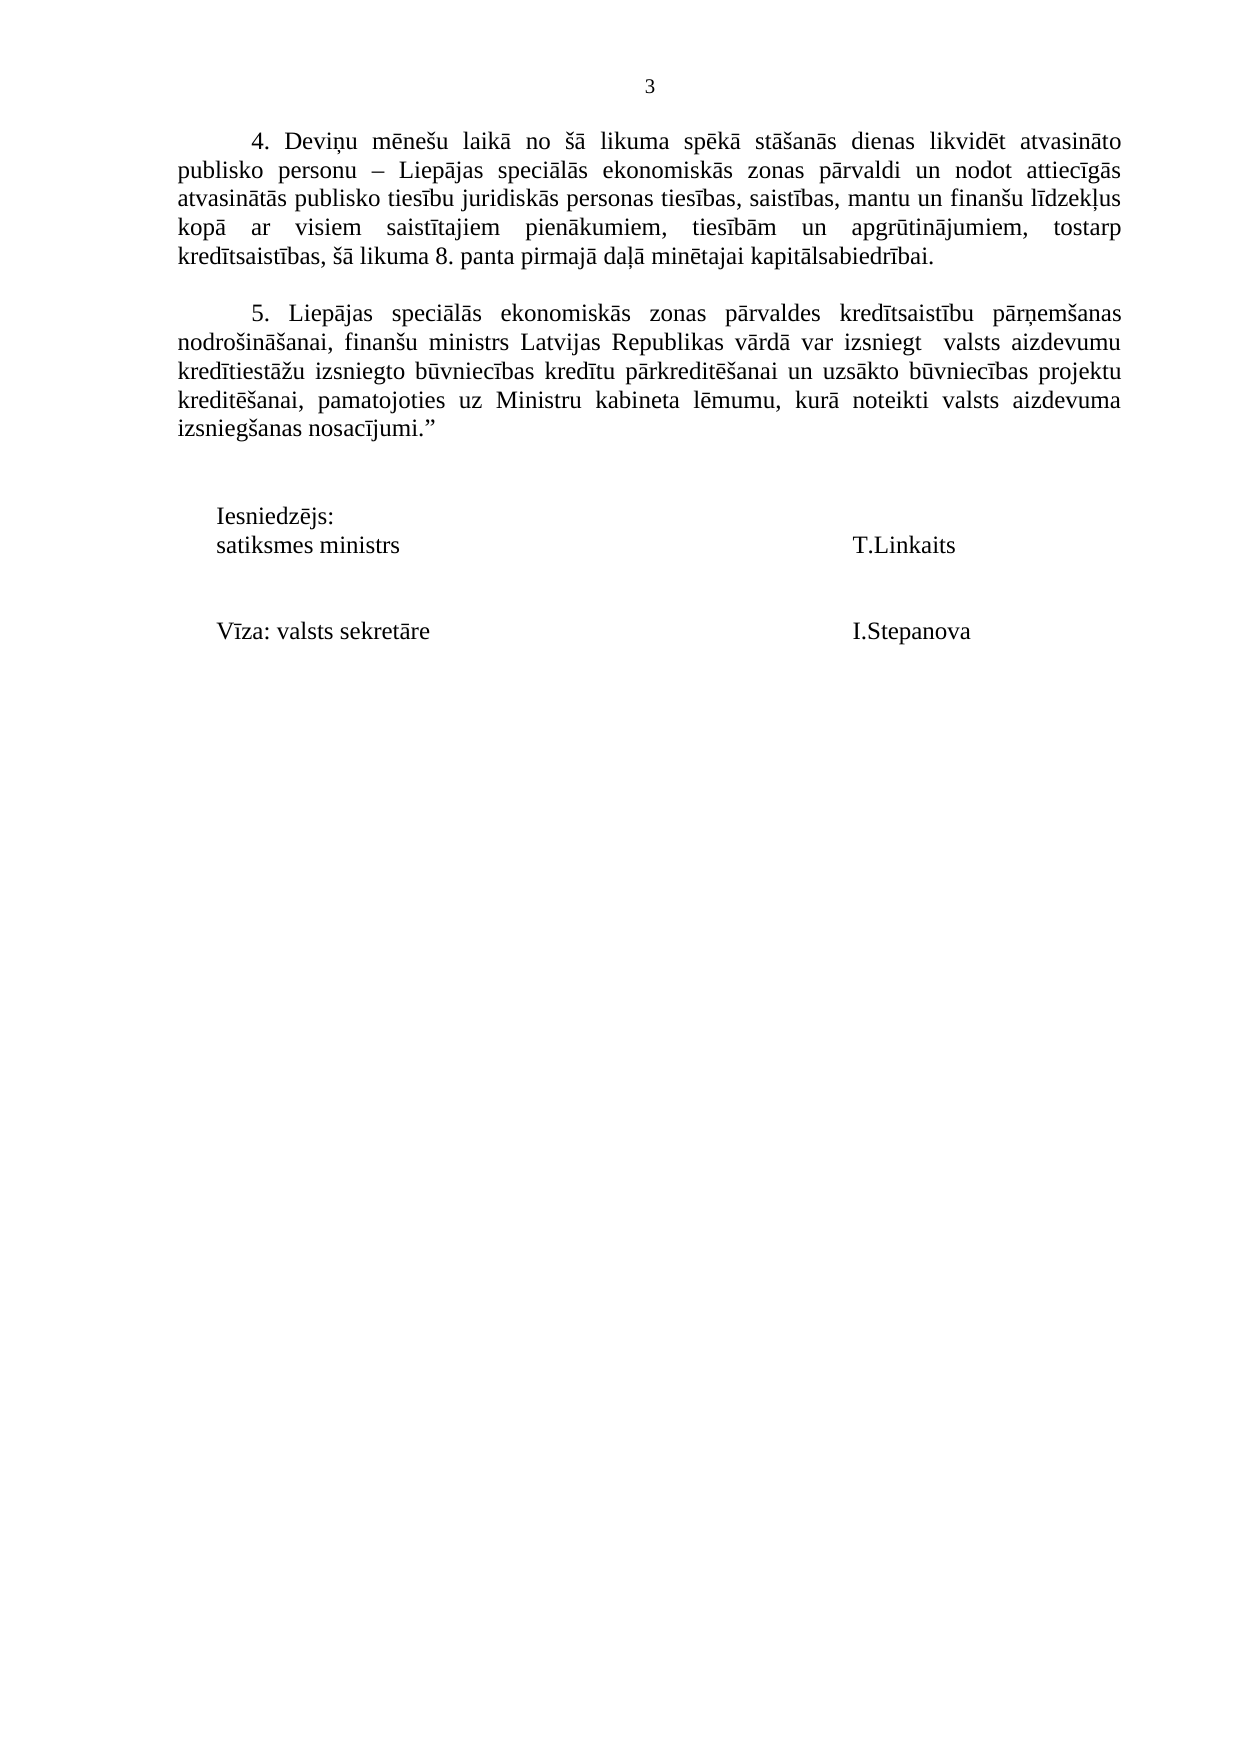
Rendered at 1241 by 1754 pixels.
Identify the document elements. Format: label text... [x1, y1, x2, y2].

text Iesniedzējs: [216, 501, 1122, 530]
text 4. Deviņu mēnešu laikā no šā likuma spēkā stāšanās dienas likvidēt atvasināto publisko personu – Liepājas speciālās ekonomiskās zonas pārvaldi un nodot attiecīgās atvasinātās publisko tiesību juridiskās personas tiesības, saistības, mantu un finanšu līdzekļus kopā ar visiem saistītajiem pienākumiem, tiesībām un apgrūtinājumiem, tostarp kredītsaistības, šā likuma 8. panta pirmajā daļā minētajai kapitālsabiedrībai. [177, 126, 1122, 270]
text satiksmes ministrs T.Linkaits [177, 530, 1122, 559]
text 5. Liepājas speciālās ekonomiskās zonas pārvaldes kredītsaistību pārņemšanas nodrošināšanai, finanšu ministrs Latvijas Republikas vārdā var izsniegt valsts aizdevumu kredītiestāžu izsniegto būvniecības kredītu pārkreditēšanai un uzsākto būvniecības projektu kreditēšanai, pamatojoties uz Ministru kabineta lēmumu, kurā noteikti valsts aizdevuma izsniegšanas nosacījumi.” [177, 298, 1122, 442]
text Vīza: valsts sekretāre I.Stepanova [177, 616, 1122, 674]
